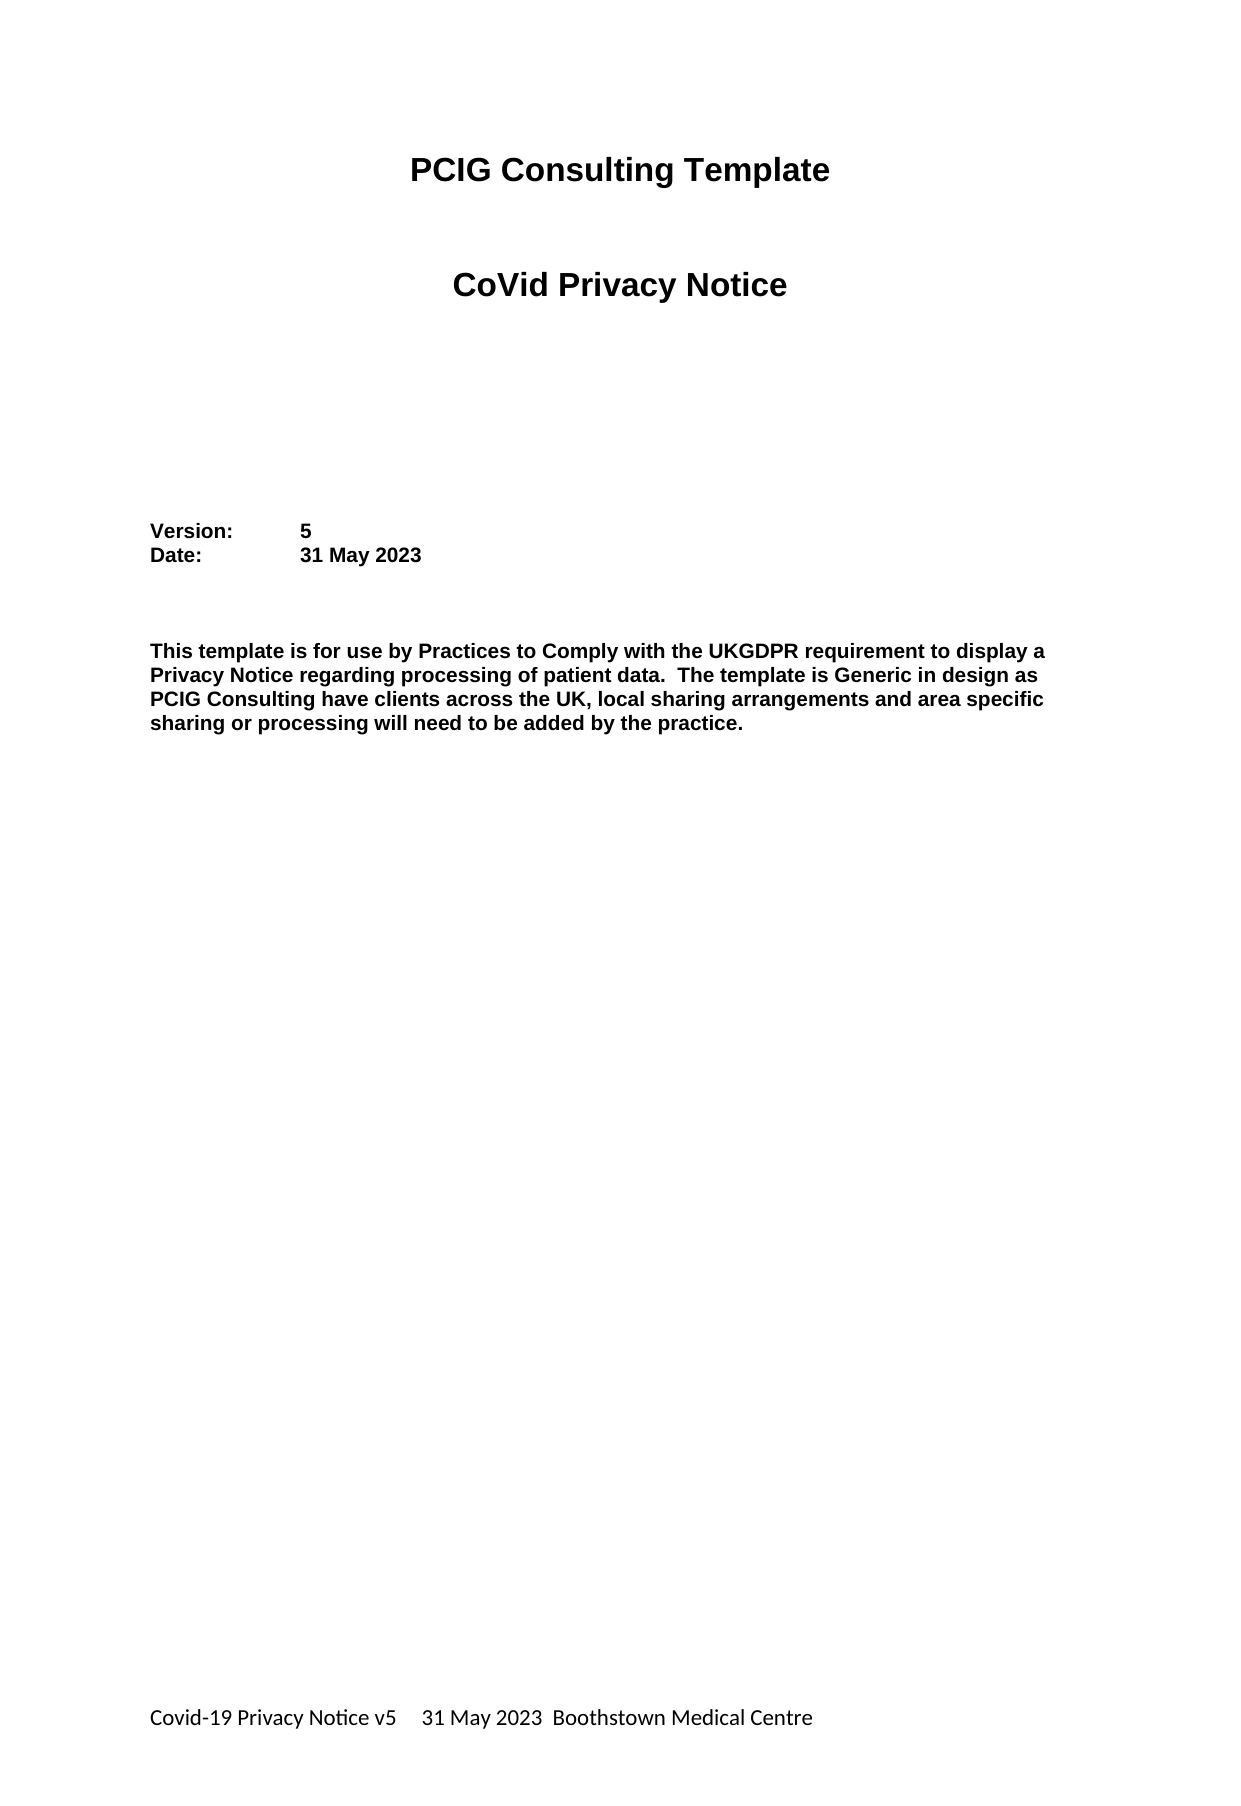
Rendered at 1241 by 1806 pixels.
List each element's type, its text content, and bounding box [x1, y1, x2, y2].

text This template is for use by Practices to Comply with the UKGDPR requirement to display a Privacy Notice regarding processing of patient data. The template is Generic in design as PCIG Consulting have clients across the UK, local sharing arrangements and area specific sharing or processing will need to be added by the practice. [150, 639, 1090, 735]
text CoVid Privacy Notice [150, 265, 1090, 304]
text Version: 5 [150, 519, 1090, 543]
text PCIG Consulting Template [150, 150, 1090, 188]
text Date: 31 May 2023 [150, 543, 1090, 567]
